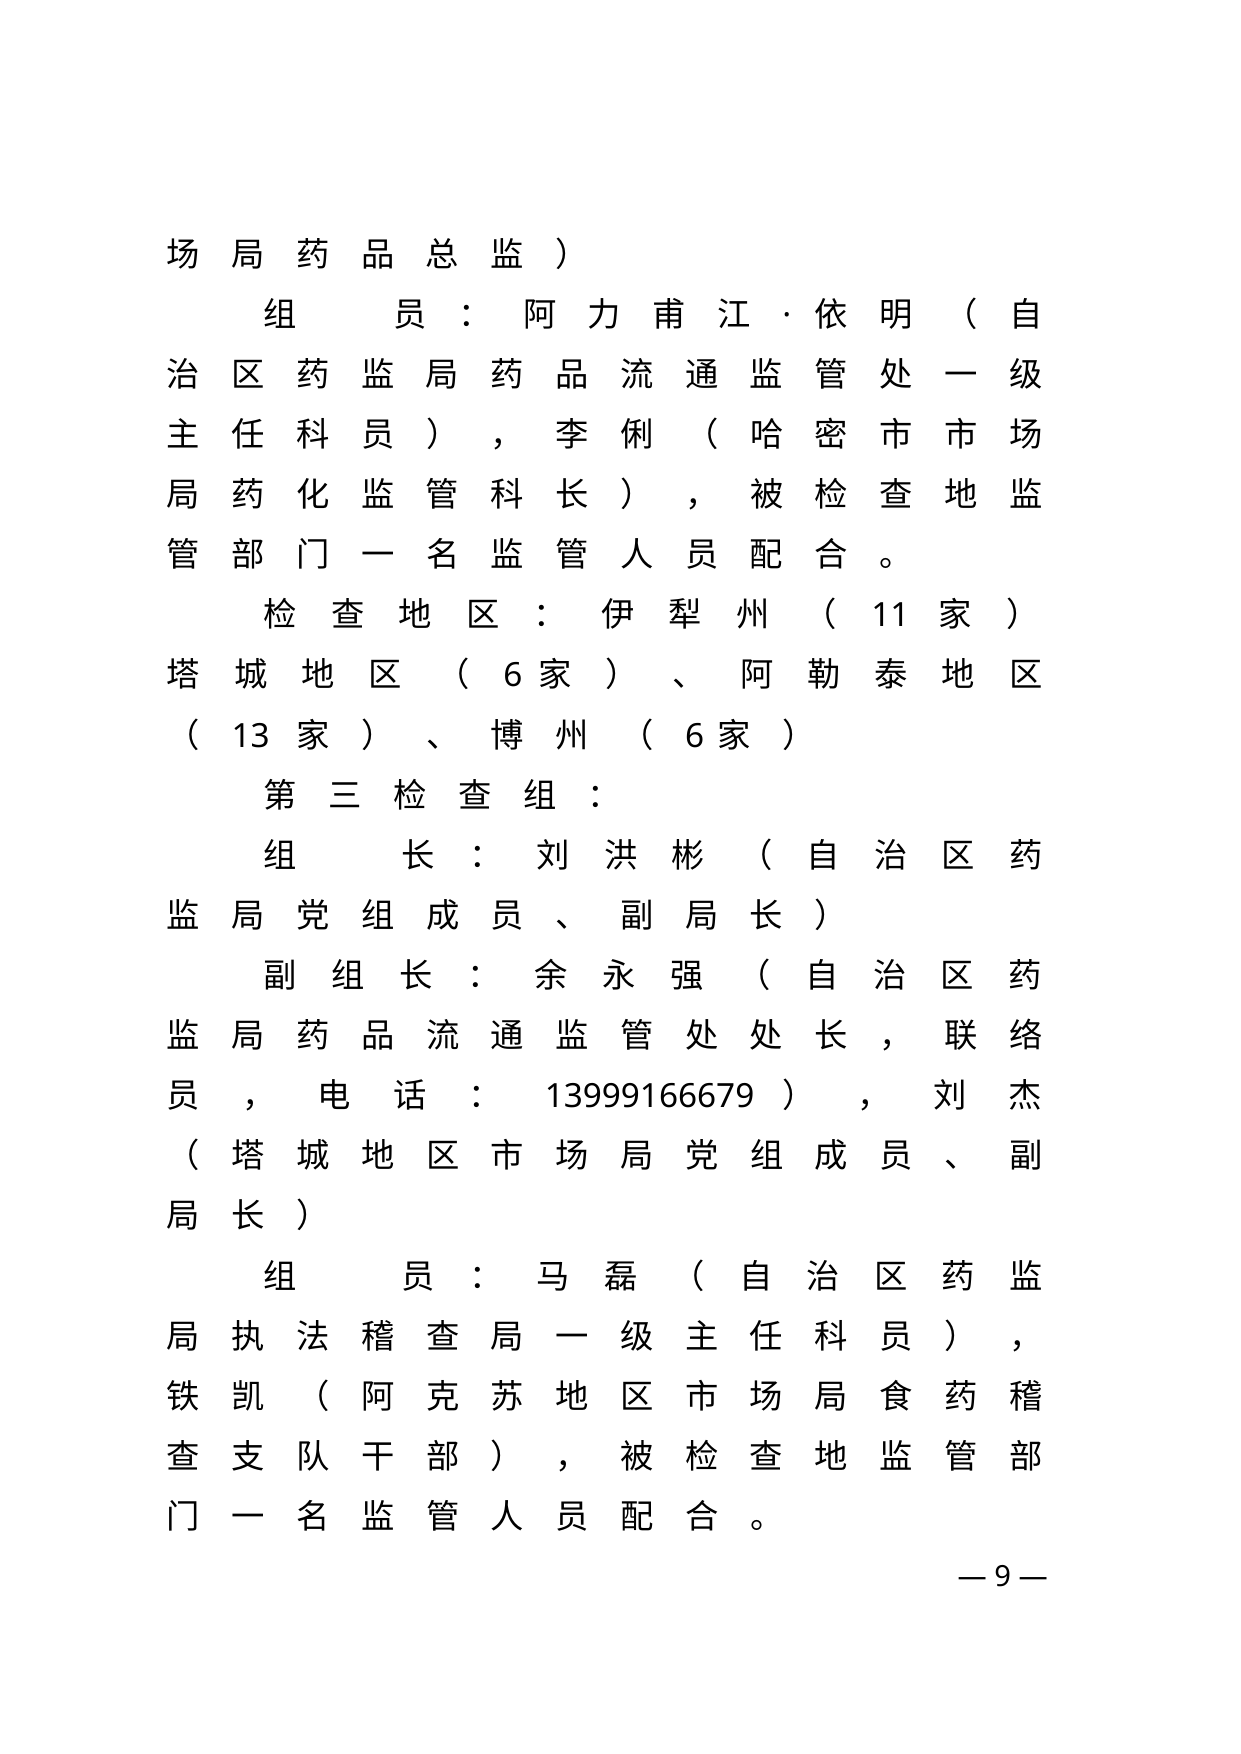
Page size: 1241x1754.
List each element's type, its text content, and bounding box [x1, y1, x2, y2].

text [167, 222, 1074, 282]
text 组 长：刘洪彬（自治区药监局党组成员、副局长） [167, 823, 1074, 943]
text 副组长：余永强（自治区药监局药品流通监管处处长，联络员，电话：13999166679），刘杰（塔城地区市场局党组成员、副局长） [167, 943, 1074, 1243]
text 组 员：阿力甫江·依明（自治区药监局药品流通监管处一级主任科员），李俐（哈密市市场局药化监管科长），被检查地监管部门一名监管人员配合。 [167, 282, 1074, 582]
text 组 员：马磊（自治区药监局执法稽查局一级主任科员），铁凯（阿克苏地区市场局食药稽查支队干部），被检查地监管部门一名监管人员配合。 [167, 1243, 1074, 1544]
text 检查地区：伊犁州（11家）、塔城地区（6家）、阿勒泰地区（13家）、博州（6家） [167, 582, 1074, 763]
text 第三检查组： [167, 763, 1074, 823]
